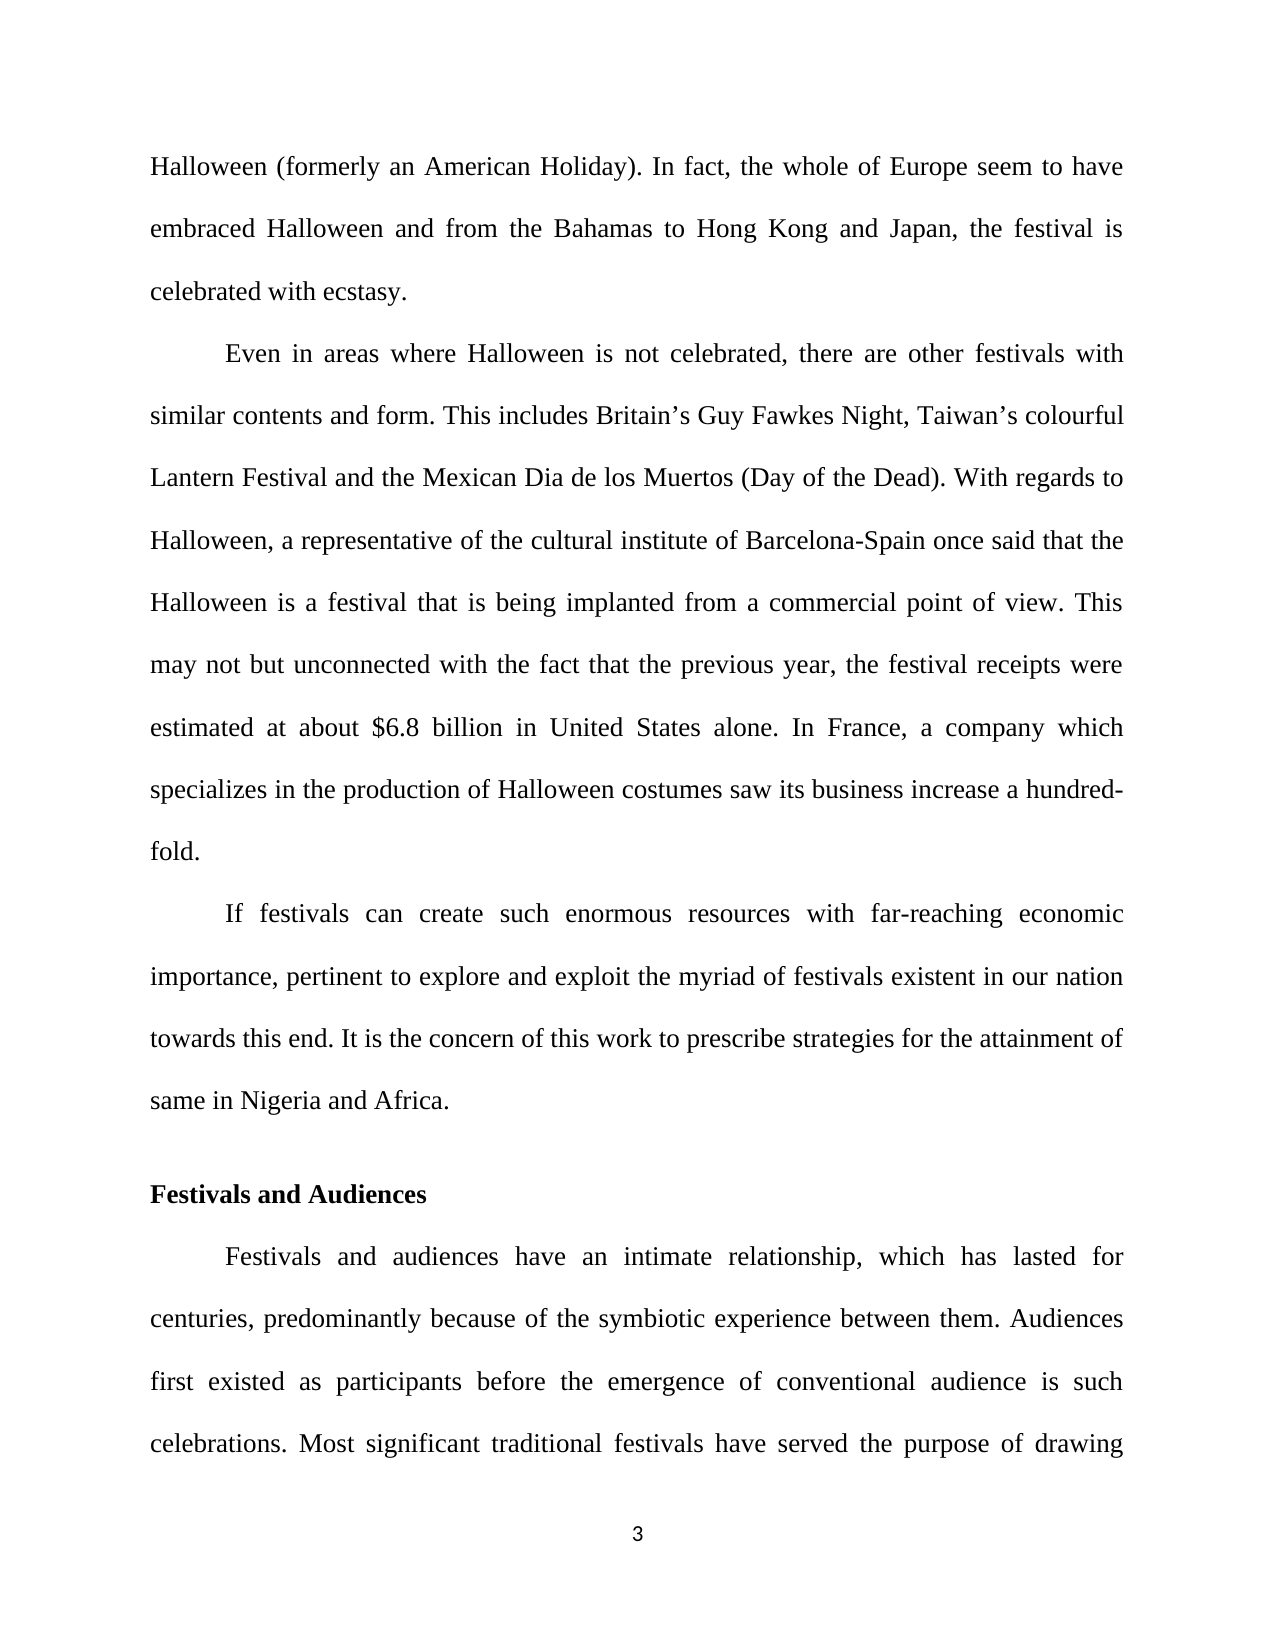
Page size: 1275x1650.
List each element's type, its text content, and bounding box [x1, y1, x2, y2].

text Festivals and Audiences [150, 1178, 1125, 1209]
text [150, 1240, 1125, 1458]
text If festivals can create such enormous resources with far-reaching economic importance, pertinent to explore and exploit the myriad of festivals existent in our nation towards this end. It is the concern of this work to prescribe strategies for the attainment of same in Nigeria and Africa. [150, 897, 1125, 1116]
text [150, 150, 1125, 306]
text Even in areas where Halloween is not celebrated, there are other festivals with similar contents and form. This includes Britain’s Guy Fawkes Night, Taiwan’s colourful Lantern Festival and the Mexican Dia de los Muertos (Day of the Dead). With regards to Halloween, a representative of the cultural institute of Barcelona-Spain once said that the Halloween is a festival that is being implanted from a commercial point of view. This may not but unconnected with the fact that the previous year, the festival receipts were estimated at about $6.8 billion in United States alone. In France, a company which specializes in the production of Halloween costumes saw its business increase a hundred-fold. [150, 337, 1125, 866]
